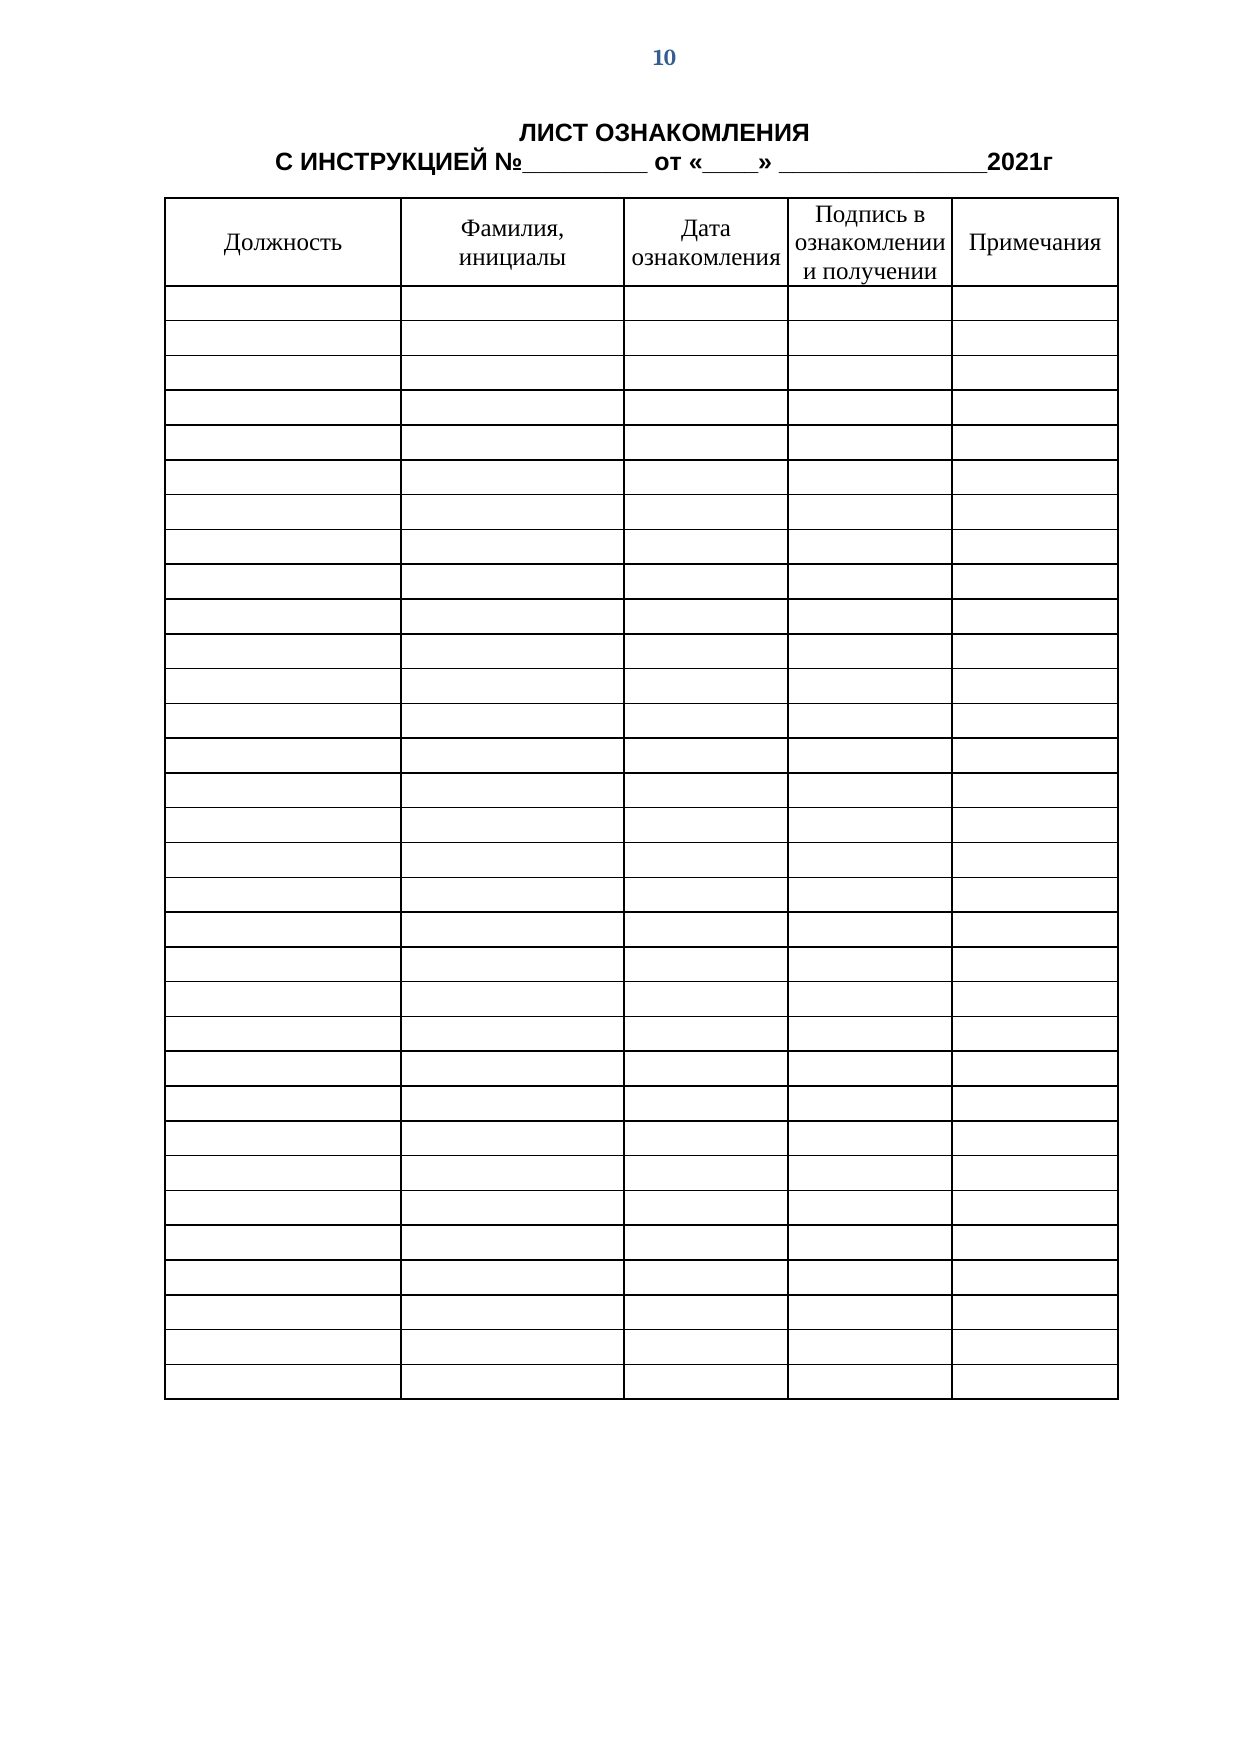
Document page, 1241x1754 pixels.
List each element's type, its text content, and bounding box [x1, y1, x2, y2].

table_cell [166, 600, 400, 633]
table_cell [402, 913, 623, 946]
table_cell [402, 600, 623, 633]
table_cell [953, 1052, 1117, 1085]
table_cell [789, 948, 951, 981]
table_cell [953, 1191, 1117, 1224]
table_cell [166, 1330, 400, 1363]
table_cell [625, 704, 787, 737]
table_cell [166, 948, 400, 981]
table_cell [625, 843, 787, 876]
table_cell [402, 1330, 623, 1363]
table_cell [402, 1191, 623, 1224]
table_cell [789, 1122, 951, 1155]
table_cell [953, 391, 1117, 424]
table_cell [402, 356, 623, 389]
subtitle С ИНСТРУКЦИЕЙ №_________ от «____» _______________2021г [177, 147, 1152, 176]
table_cell [789, 913, 951, 946]
table_cell [953, 1261, 1117, 1294]
table_cell [402, 1087, 623, 1120]
table_cell [402, 1156, 623, 1189]
table_cell [953, 1122, 1117, 1155]
table_cell [953, 948, 1117, 981]
table_cell [166, 1052, 400, 1085]
table_cell [625, 1017, 787, 1050]
table_cell [953, 530, 1117, 563]
table_cell [789, 600, 951, 633]
table_cell [953, 1156, 1117, 1189]
table_cell [166, 461, 400, 494]
table_cell [789, 461, 951, 494]
table_cell [166, 495, 400, 528]
table_cell [625, 1052, 787, 1085]
table_cell [166, 774, 400, 807]
table_cell [166, 356, 400, 389]
table_cell [166, 913, 400, 946]
table_cell [953, 1087, 1117, 1120]
table_cell [402, 739, 623, 772]
table_cell [789, 878, 951, 911]
table_cell [625, 1261, 787, 1294]
table_cell [625, 635, 787, 668]
table_cell [625, 287, 787, 320]
table_cell [166, 391, 400, 424]
table_cell [953, 1226, 1117, 1259]
table_cell [953, 704, 1117, 737]
table_cell [166, 704, 400, 737]
table_cell [789, 635, 951, 668]
table_cell [166, 1261, 400, 1294]
table_cell [402, 426, 623, 459]
table_cell [625, 878, 787, 911]
table_cell [625, 426, 787, 459]
table_cell [789, 739, 951, 772]
table_cell [625, 669, 787, 702]
table_cell [166, 878, 400, 911]
table_cell [402, 1052, 623, 1085]
table_cell [953, 461, 1117, 494]
table_cell [402, 1261, 623, 1294]
table_cell [166, 843, 400, 876]
table_cell [625, 530, 787, 563]
table_cell [166, 1191, 400, 1224]
table_cell [402, 1017, 623, 1050]
table_cell [789, 1191, 951, 1224]
table_cell [953, 287, 1117, 320]
table_cell [166, 1296, 400, 1329]
table_cell [953, 1017, 1117, 1050]
table_cell [789, 1296, 951, 1329]
table_cell [789, 530, 951, 563]
table_cell [953, 1365, 1117, 1398]
table_cell [625, 913, 787, 946]
table_cell [953, 669, 1117, 702]
table_cell [402, 669, 623, 702]
table_cell [953, 774, 1117, 807]
table_cell [402, 808, 623, 842]
table_cell [402, 530, 623, 563]
table_cell [789, 1226, 951, 1259]
table_header Примечания [953, 199, 1117, 285]
table_cell [789, 1087, 951, 1120]
table_cell [953, 426, 1117, 459]
table_cell [402, 774, 623, 807]
table_cell [166, 739, 400, 772]
table_cell [953, 1330, 1117, 1363]
table_cell [789, 426, 951, 459]
table_cell [789, 356, 951, 389]
table_cell [789, 669, 951, 702]
table_cell [625, 774, 787, 807]
table_cell [789, 774, 951, 807]
table_cell [166, 1017, 400, 1050]
table_cell [625, 948, 787, 981]
table_cell [166, 1226, 400, 1259]
table_cell [953, 635, 1117, 668]
table_cell [625, 600, 787, 633]
table_cell [625, 982, 787, 1016]
table_cell [402, 982, 623, 1016]
table_cell [953, 321, 1117, 354]
table_cell [625, 565, 787, 598]
table_cell [166, 1365, 400, 1398]
table_cell [166, 321, 400, 354]
table_cell [789, 1052, 951, 1085]
table_cell [625, 495, 787, 528]
table_cell [166, 635, 400, 668]
table_cell [166, 982, 400, 1016]
table_cell [789, 1156, 951, 1189]
table_cell [402, 1296, 623, 1329]
table_cell [402, 321, 623, 354]
table_cell [789, 391, 951, 424]
table_cell [625, 461, 787, 494]
table_cell [402, 704, 623, 737]
table_cell [953, 600, 1117, 633]
table_cell [625, 1226, 787, 1259]
table_cell [166, 1122, 400, 1155]
table_cell [402, 461, 623, 494]
table_cell [789, 704, 951, 737]
table_cell [166, 669, 400, 702]
table_header Дата ознакомления [625, 199, 787, 285]
table_cell [402, 843, 623, 876]
table_cell [625, 1156, 787, 1189]
table_cell [625, 1122, 787, 1155]
table_cell [166, 426, 400, 459]
table_cell [625, 321, 787, 354]
table_cell [625, 1330, 787, 1363]
table_cell [789, 1330, 951, 1363]
table_cell [625, 1365, 787, 1398]
table_cell [402, 495, 623, 528]
table_cell [953, 739, 1117, 772]
table_cell [166, 530, 400, 563]
table_cell [402, 565, 623, 598]
table_cell [953, 913, 1117, 946]
table_cell [789, 982, 951, 1016]
table_cell [402, 1122, 623, 1155]
table_cell [625, 391, 787, 424]
table_cell [953, 982, 1117, 1016]
table_cell [789, 843, 951, 876]
table_cell [402, 948, 623, 981]
table_cell [953, 565, 1117, 598]
table_cell [953, 1296, 1117, 1329]
table_cell [166, 808, 400, 842]
table_cell [166, 1087, 400, 1120]
table_cell [789, 1017, 951, 1050]
table_header Должность [166, 199, 400, 285]
table_cell [789, 287, 951, 320]
table_cell [402, 287, 623, 320]
table_cell [625, 1087, 787, 1120]
table_cell [625, 1191, 787, 1224]
table_cell [402, 1226, 623, 1259]
table_cell [789, 495, 951, 528]
table_header Подпись в ознакомлении и получении [789, 199, 951, 285]
table_cell [789, 1365, 951, 1398]
table_cell [953, 843, 1117, 876]
table_cell [953, 808, 1117, 842]
table_cell [166, 1156, 400, 1189]
table_cell [402, 1365, 623, 1398]
table_cell [402, 635, 623, 668]
table_cell [625, 808, 787, 842]
table_cell [789, 1261, 951, 1294]
table_header Фамилия, инициалы [402, 199, 623, 285]
table_cell [625, 356, 787, 389]
table_cell [402, 878, 623, 911]
table_cell [625, 1296, 787, 1329]
table_cell [953, 356, 1117, 389]
table_cell [789, 565, 951, 598]
table_cell [789, 808, 951, 842]
table_cell [166, 287, 400, 320]
subtitle ЛИСТ ОЗНАКОМЛЕНИЯ [177, 118, 1152, 147]
table_cell [789, 321, 951, 354]
table_cell [402, 391, 623, 424]
table_cell [625, 739, 787, 772]
table_cell [166, 565, 400, 598]
table_cell [953, 495, 1117, 528]
table_cell [953, 878, 1117, 911]
